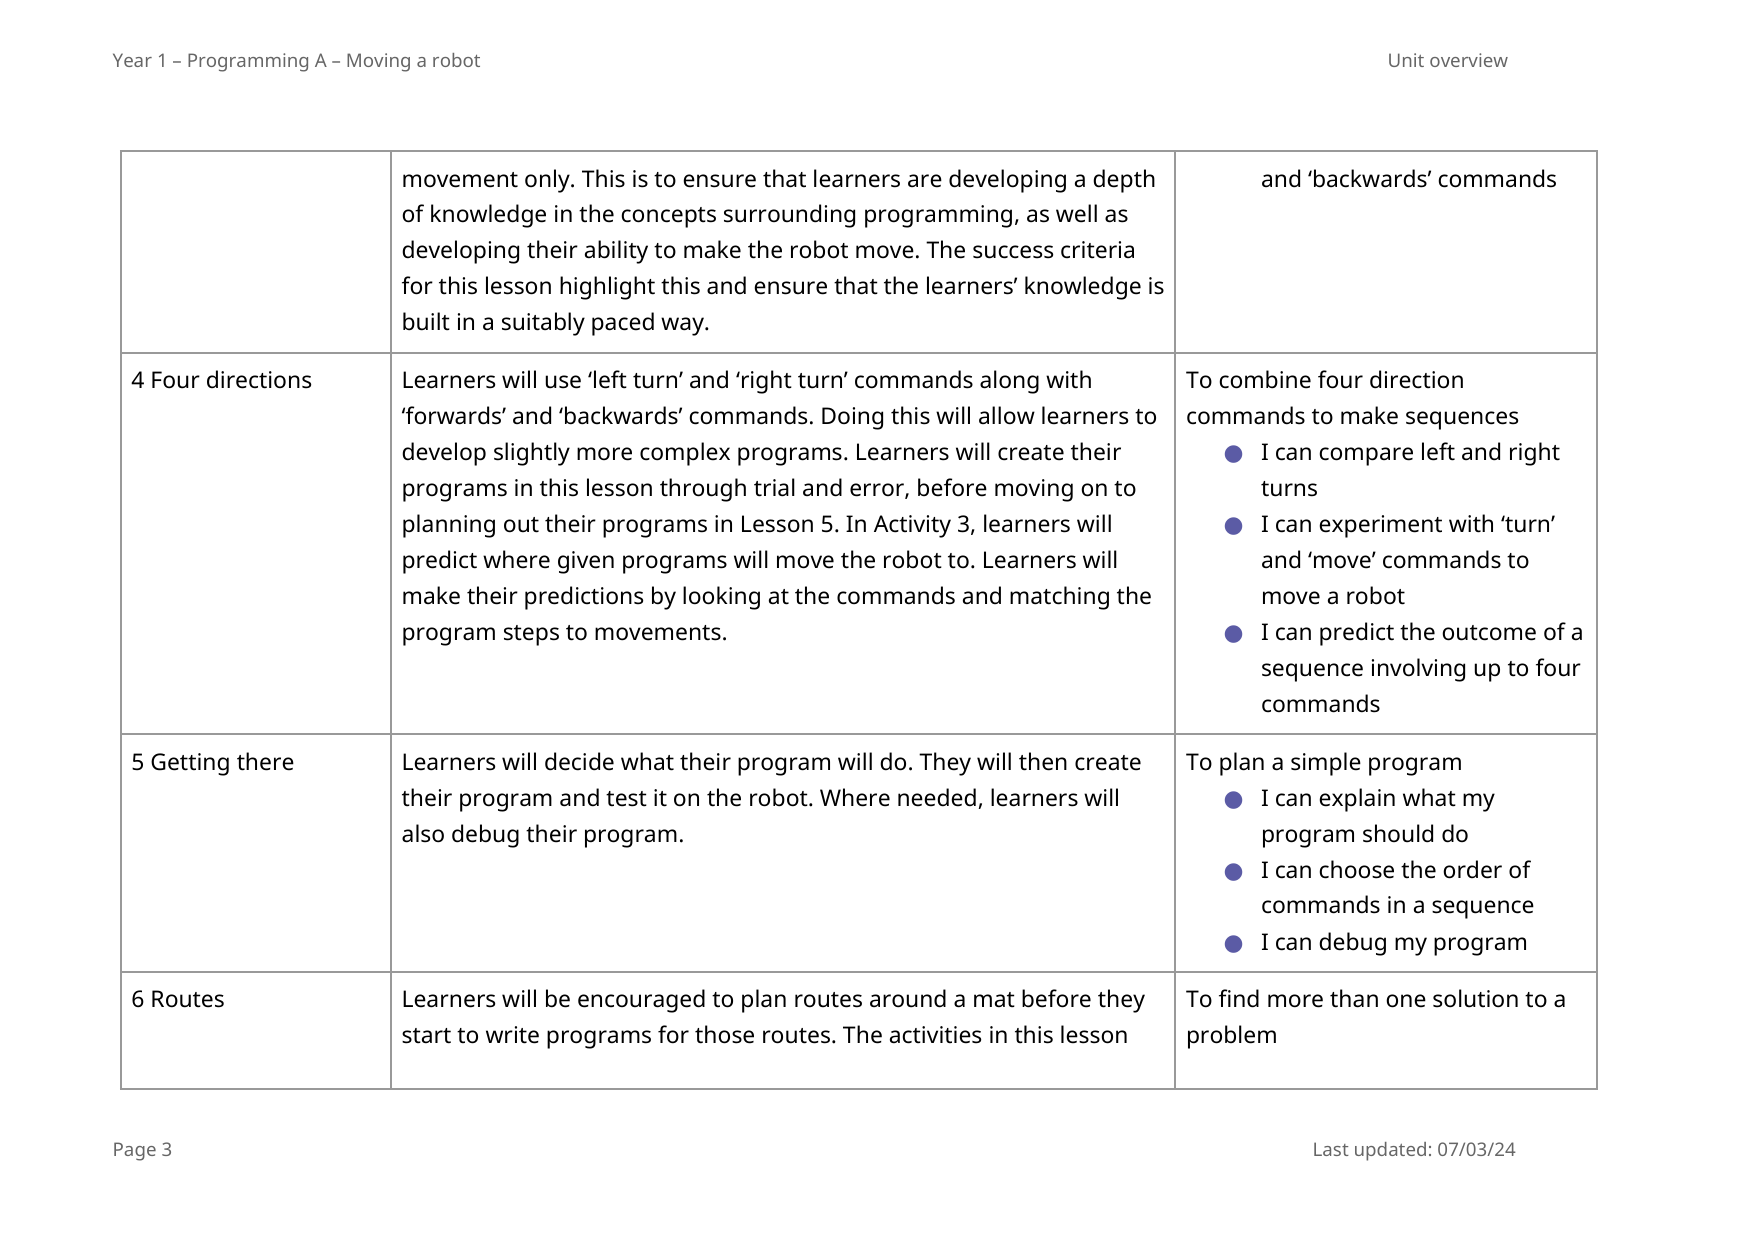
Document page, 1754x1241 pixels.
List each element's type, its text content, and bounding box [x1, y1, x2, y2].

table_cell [392, 973, 1174, 1088]
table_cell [1176, 973, 1596, 1088]
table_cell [392, 152, 1174, 352]
table_cell To combine four direction commands to make sequences I can compare left and right turns I can experiment with ‘turn’ and ‘move’ commands to move a robot I can predict the outcome of a sequence involving up to four commands [1176, 354, 1596, 733]
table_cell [1176, 152, 1596, 352]
table_cell 4 Four directions [122, 354, 390, 733]
table_cell Learners will decide what their program will do. They will then create their program and test it on the robot. Where needed, learners will also debug their program. [392, 735, 1174, 971]
table_cell 6 Routes [122, 973, 390, 1088]
table_cell To plan a simple program I can explain what my program should do I can choose the order of commands in a sequence I can debug my program [1176, 735, 1596, 971]
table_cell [122, 152, 390, 352]
table_cell Learners will use ‘left turn’ and ‘right turn’ commands along with ‘forwards’ and ‘backwards’ commands. Doing this will allow learners to develop slightly more complex programs. Learners will create their programs in this lesson through trial and error, before moving on to planning out their programs in Lesson 5. In Activity 3, learners will predict where given programs will move the robot to. Learners will make their predictions by looking at the commands and matching the program steps to movements. [392, 354, 1174, 733]
table_cell 5 Getting there [122, 735, 390, 971]
